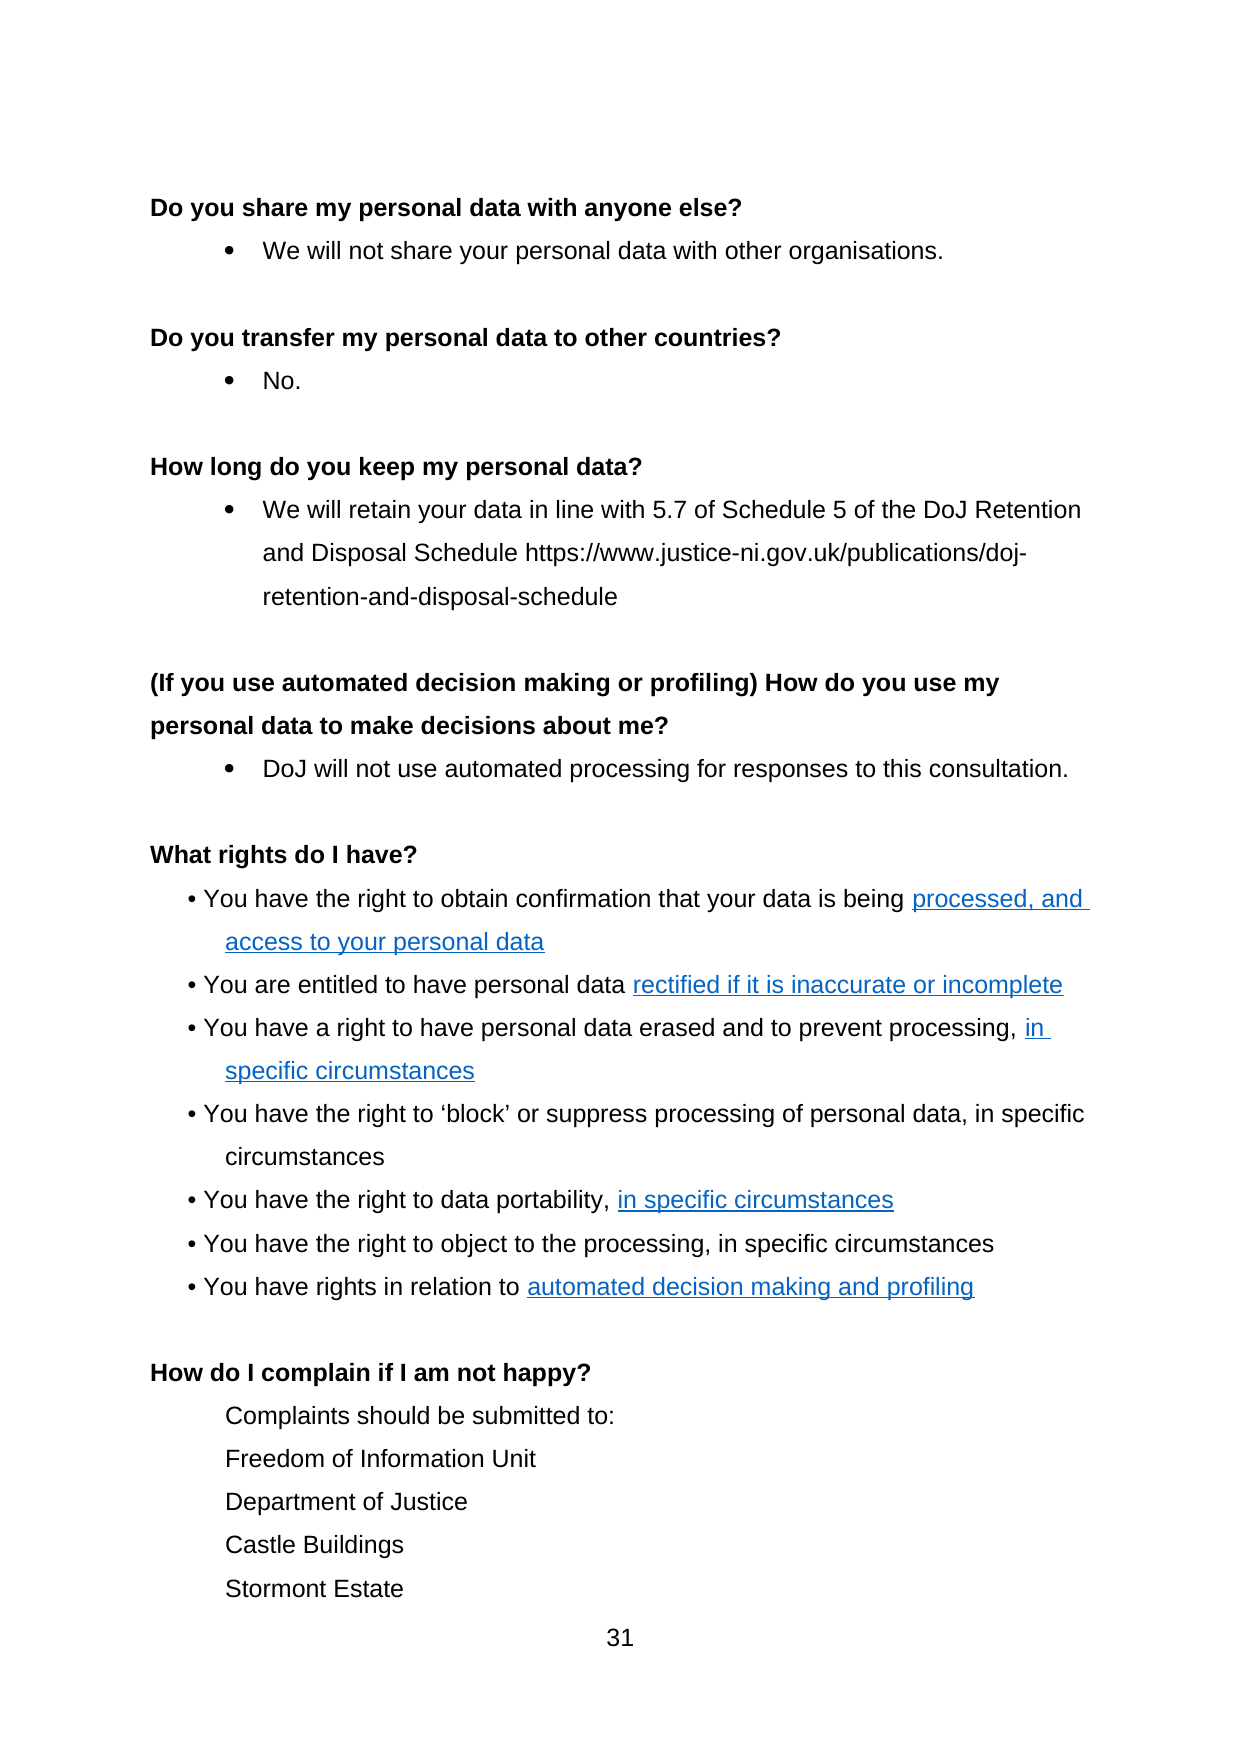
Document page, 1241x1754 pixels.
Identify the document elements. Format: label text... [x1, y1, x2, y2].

text • You have the right to data portability, in specific circumstances [187, 1185, 1090, 1214]
list DoJ will not use automated processing for responses to this consultation. [225, 754, 1090, 783]
text Do you share my personal data with anyone else? [150, 193, 1090, 222]
text How do I complain if I am not happy? [150, 1358, 1090, 1387]
text Department of Justice [225, 1487, 1090, 1516]
text • You are entitled to have personal data rectified if it is inaccurate or incomplete [187, 970, 1090, 998]
text • You have a right to have personal data erased and to prevent processing, in specific circumstances [187, 1013, 1090, 1085]
text How long do you keep my personal data? [150, 452, 1090, 481]
text What rights do I have? [150, 840, 1090, 869]
text • You have the right to ‘block’ or suppress processing of personal data, in specific circumstances [187, 1099, 1090, 1171]
text Complaints should be submitted to: [225, 1401, 1090, 1430]
list We will retain your data in line with 5.7 of Schedule 5 of the DoJ Retention and Disposal Schedule https://www.justice-ni.gov.uk/publications/doj-retention-and-disposal-schedule [225, 495, 1090, 610]
text Castle Buildings [225, 1530, 1090, 1559]
text Do you transfer my personal data to other countries? [150, 323, 1090, 351]
text (If you use automated decision making or profiling) How do you use my personal data to make decisions about me? [150, 668, 1090, 740]
text Freedom of Information Unit [225, 1444, 1090, 1473]
text Stormont Estate [225, 1573, 1090, 1602]
list No. [225, 366, 1090, 394]
text • You have the right to obtain confirmation that your data is being processed, and access to your personal data [187, 883, 1090, 955]
list We will not share your personal data with other organisations. [225, 236, 1090, 265]
text • You have rights in relation to automated decision making and profiling [187, 1272, 1090, 1300]
text • You have the right to object to the processing, in specific circumstances [187, 1228, 1090, 1257]
